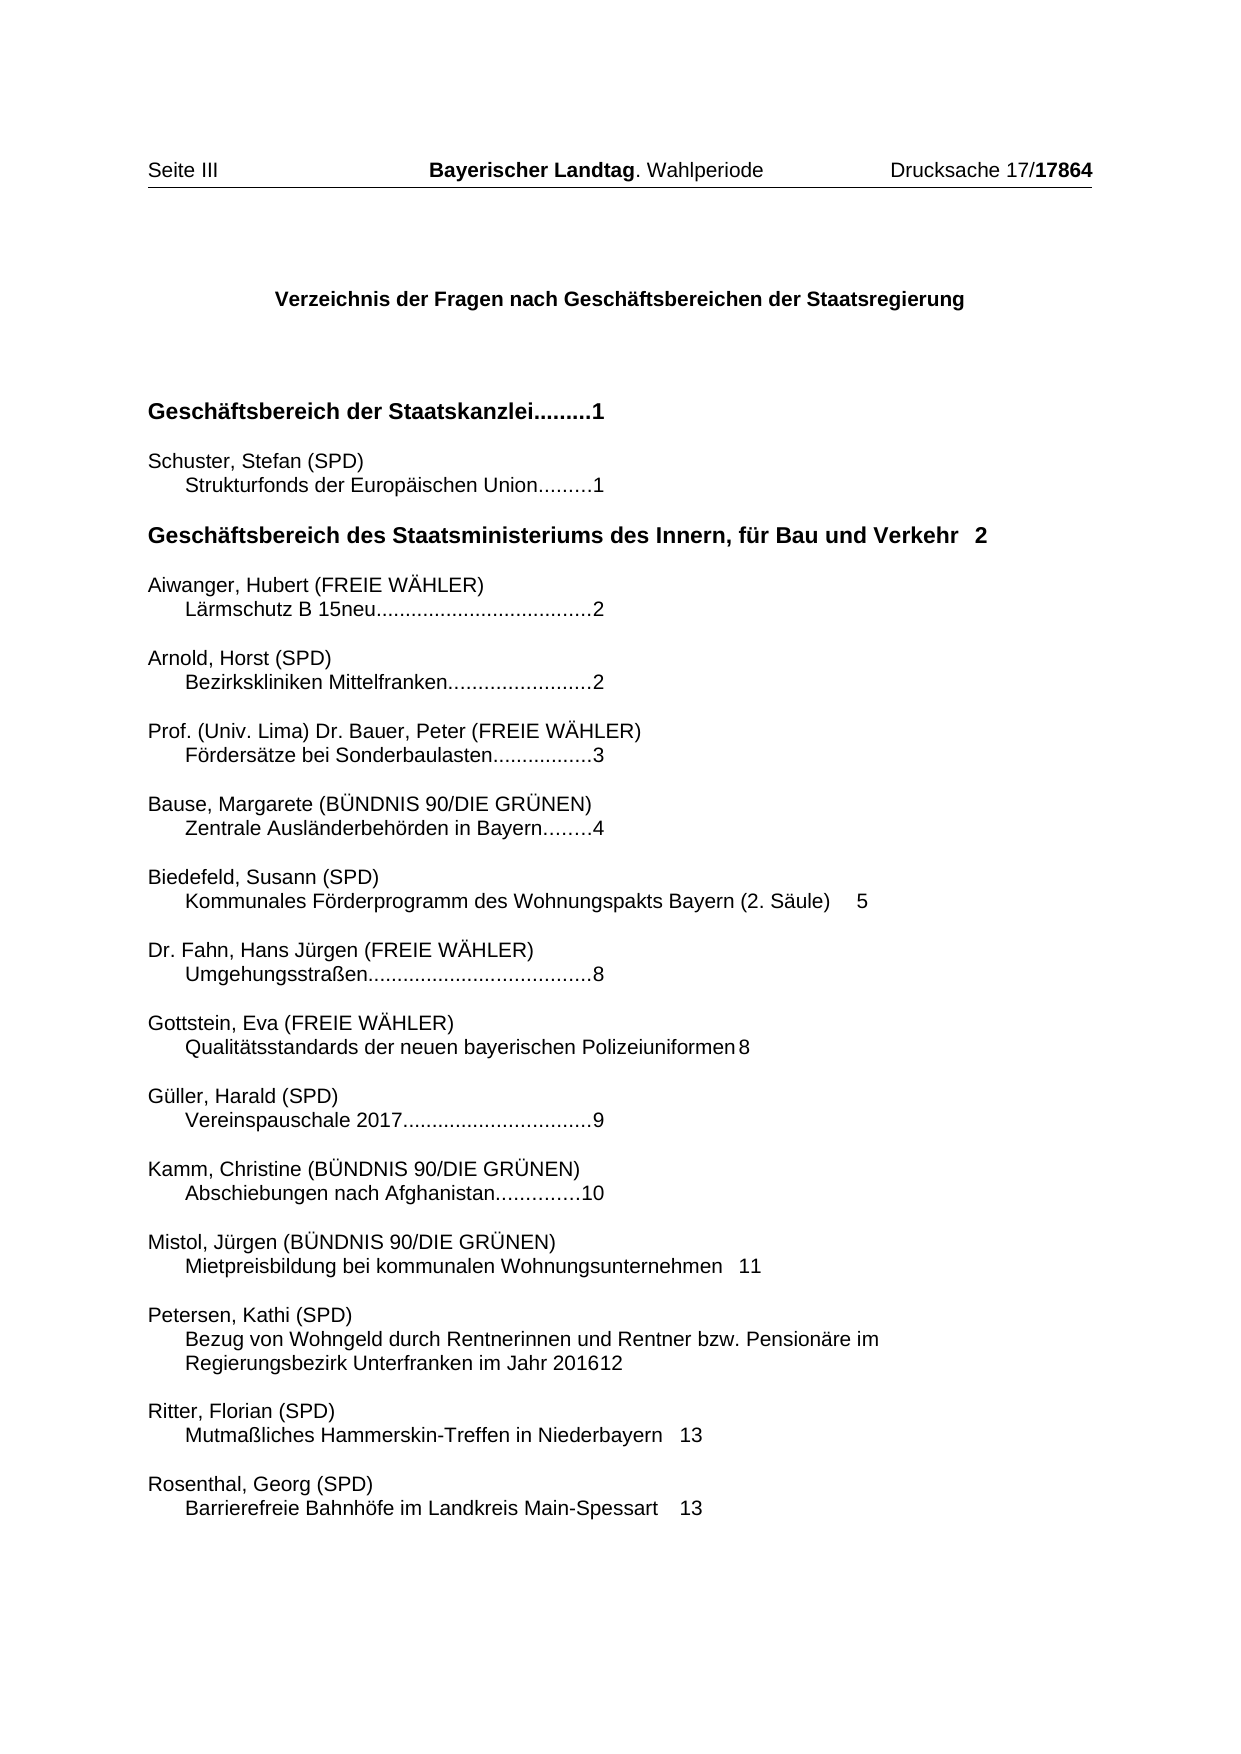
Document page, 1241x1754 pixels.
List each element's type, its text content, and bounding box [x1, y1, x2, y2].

text Verzeichnis der Fragen nach Geschäftsbereichen der Staatsregierung [148, 287, 1092, 311]
text Kamm, Christine (BÜNDNIS 90/DIE GRÜNEN) Abschiebungen nach Afghanistan 10 [148, 1157, 1033, 1204]
text Petersen, Kathi (SPD) Bezug von Wohngeld durch Rentnerinnen und Rentner bzw. Pensionäre im Regierungsbezirk Unterfranken im Jahr 2016 12 [148, 1302, 1033, 1374]
text Biedefeld, Susann (SPD) Kommunales Förderprogramm des Wohnungspakts Bayern (2. Säule) 5 [148, 865, 1033, 913]
text Aiwanger, Hubert (FREIE WÄHLER) Lärmschutz B 15neu 2 [148, 573, 1033, 621]
text Bause, Margarete (BÜNDNIS 90/DIE GRÜNEN) Zentrale Ausländerbehörden in Bayern 4 [148, 792, 1033, 840]
text Geschäftsbereich der Staatskanzlei 1 [148, 398, 1092, 424]
text Gottstein, Eva (FREIE WÄHLER) Qualitätsstandards der neuen bayerischen Polizeiuniformen 8 [148, 1011, 1033, 1059]
text Rosenthal, Georg (SPD) Barrierefreie Bahnhöfe im Landkreis Main-Spessart 13 [148, 1472, 1033, 1520]
text Schuster, Stefan (SPD) Strukturfonds der Europäischen Union 1 [148, 449, 1033, 497]
text Prof. (Univ. Lima) Dr. Bauer, Peter (FREIE WÄHLER) Fördersätze bei Sonderbaulasten 3 [148, 719, 1033, 767]
text Geschäftsbereich des Staatsministeriums des Innern, für Bau und Verkehr 2 [148, 522, 1092, 548]
text Ritter, Florian (SPD) Mutmaßliches Hammerskin-Treffen in Niederbayern 13 [148, 1399, 1033, 1447]
text Dr. Fahn, Hans Jürgen (FREIE WÄHLER) Umgehungsstraßen 8 [148, 938, 1033, 986]
text Arnold, Horst (SPD) Bezirkskliniken Mittelfranken 2 [148, 646, 1033, 694]
text Güller, Harald (SPD) Vereinspauschale 2017 9 [148, 1084, 1033, 1132]
text Mistol, Jürgen (BÜNDNIS 90/DIE GRÜNEN) Mietpreisbildung bei kommunalen Wohnungsunternehmen 11 [148, 1229, 1033, 1277]
